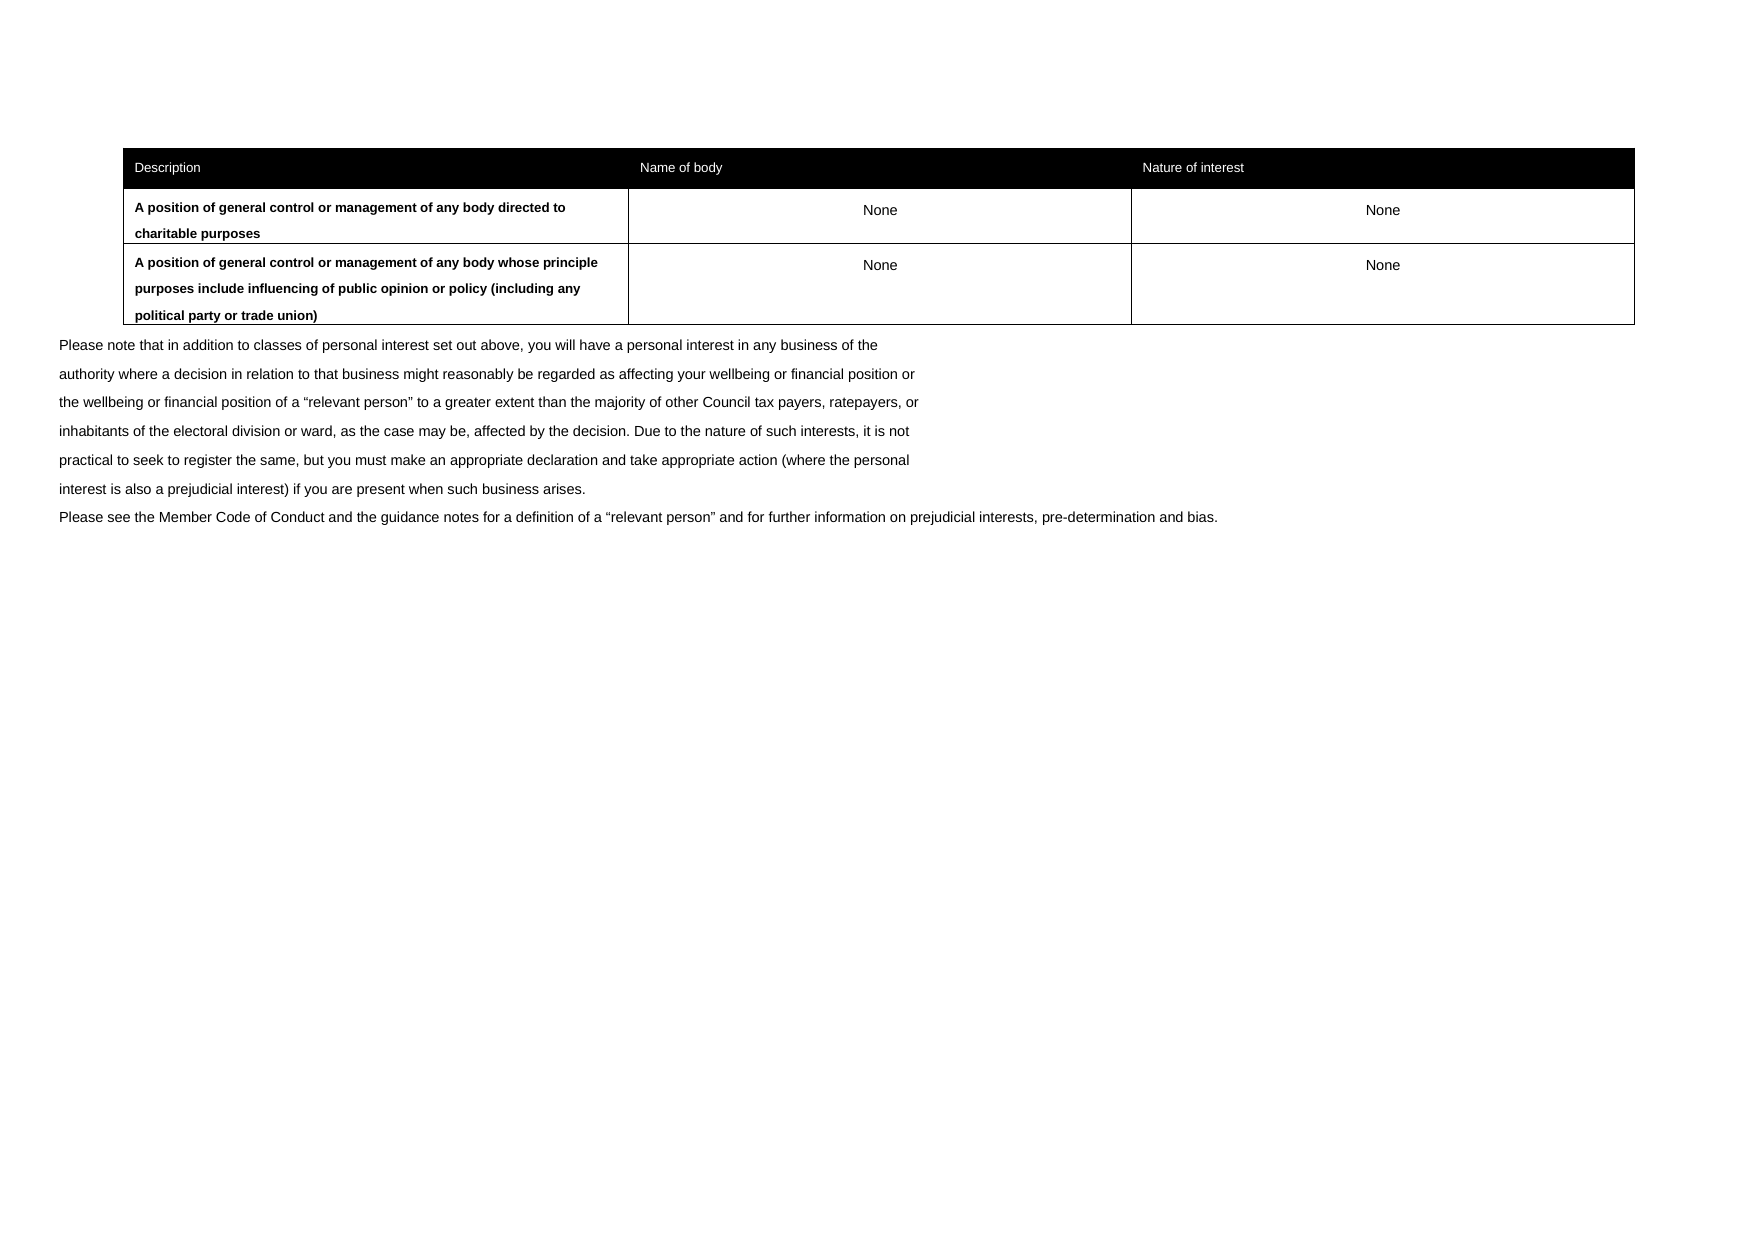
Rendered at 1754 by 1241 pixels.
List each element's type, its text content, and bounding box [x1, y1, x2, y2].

text Please note that in addition to classes of personal interest set out above, you will have a personal interest in any business of the [59, 325, 1623, 353]
table_cell None [1132, 189, 1634, 243]
table_cell None [629, 189, 1131, 243]
table_cell A position of general control or management of any body whose principle purposes include influencing of public opinion or policy (including any political party or trade union) [124, 244, 628, 324]
text the wellbeing or financial position of a “relevant person” to a greater extent than the majority of other Council tax payers, ratepayers, or [59, 382, 1623, 411]
text practical to seek to register the same, but you must make an appropriate declaration and take appropriate action (where the personal [59, 440, 1623, 468]
table_cell None [1132, 244, 1634, 324]
table_header Nature of interest [1132, 149, 1634, 188]
table_header Name of body [629, 149, 1131, 188]
text authority where a decision in relation to that business might reasonably be regarded as affecting your wellbeing or financial position or [59, 353, 1623, 382]
text interest is also a prejudicial interest) if you are present when such business arises. [59, 468, 1623, 497]
table_header Description [124, 149, 628, 188]
table_cell A position of general control or management of any body directed to charitable purposes [124, 189, 628, 243]
text inhabitants of the electoral division or ward, as the case may be, affected by the decision. Due to the nature of such interests, it is not [59, 411, 1623, 440]
text Please see the Member Code of Conduct and the guidance notes for a definition of a “relevant person” and for further information on prejudicial interests, pre-determination and bias. [59, 497, 1623, 526]
table_cell None [629, 244, 1131, 324]
